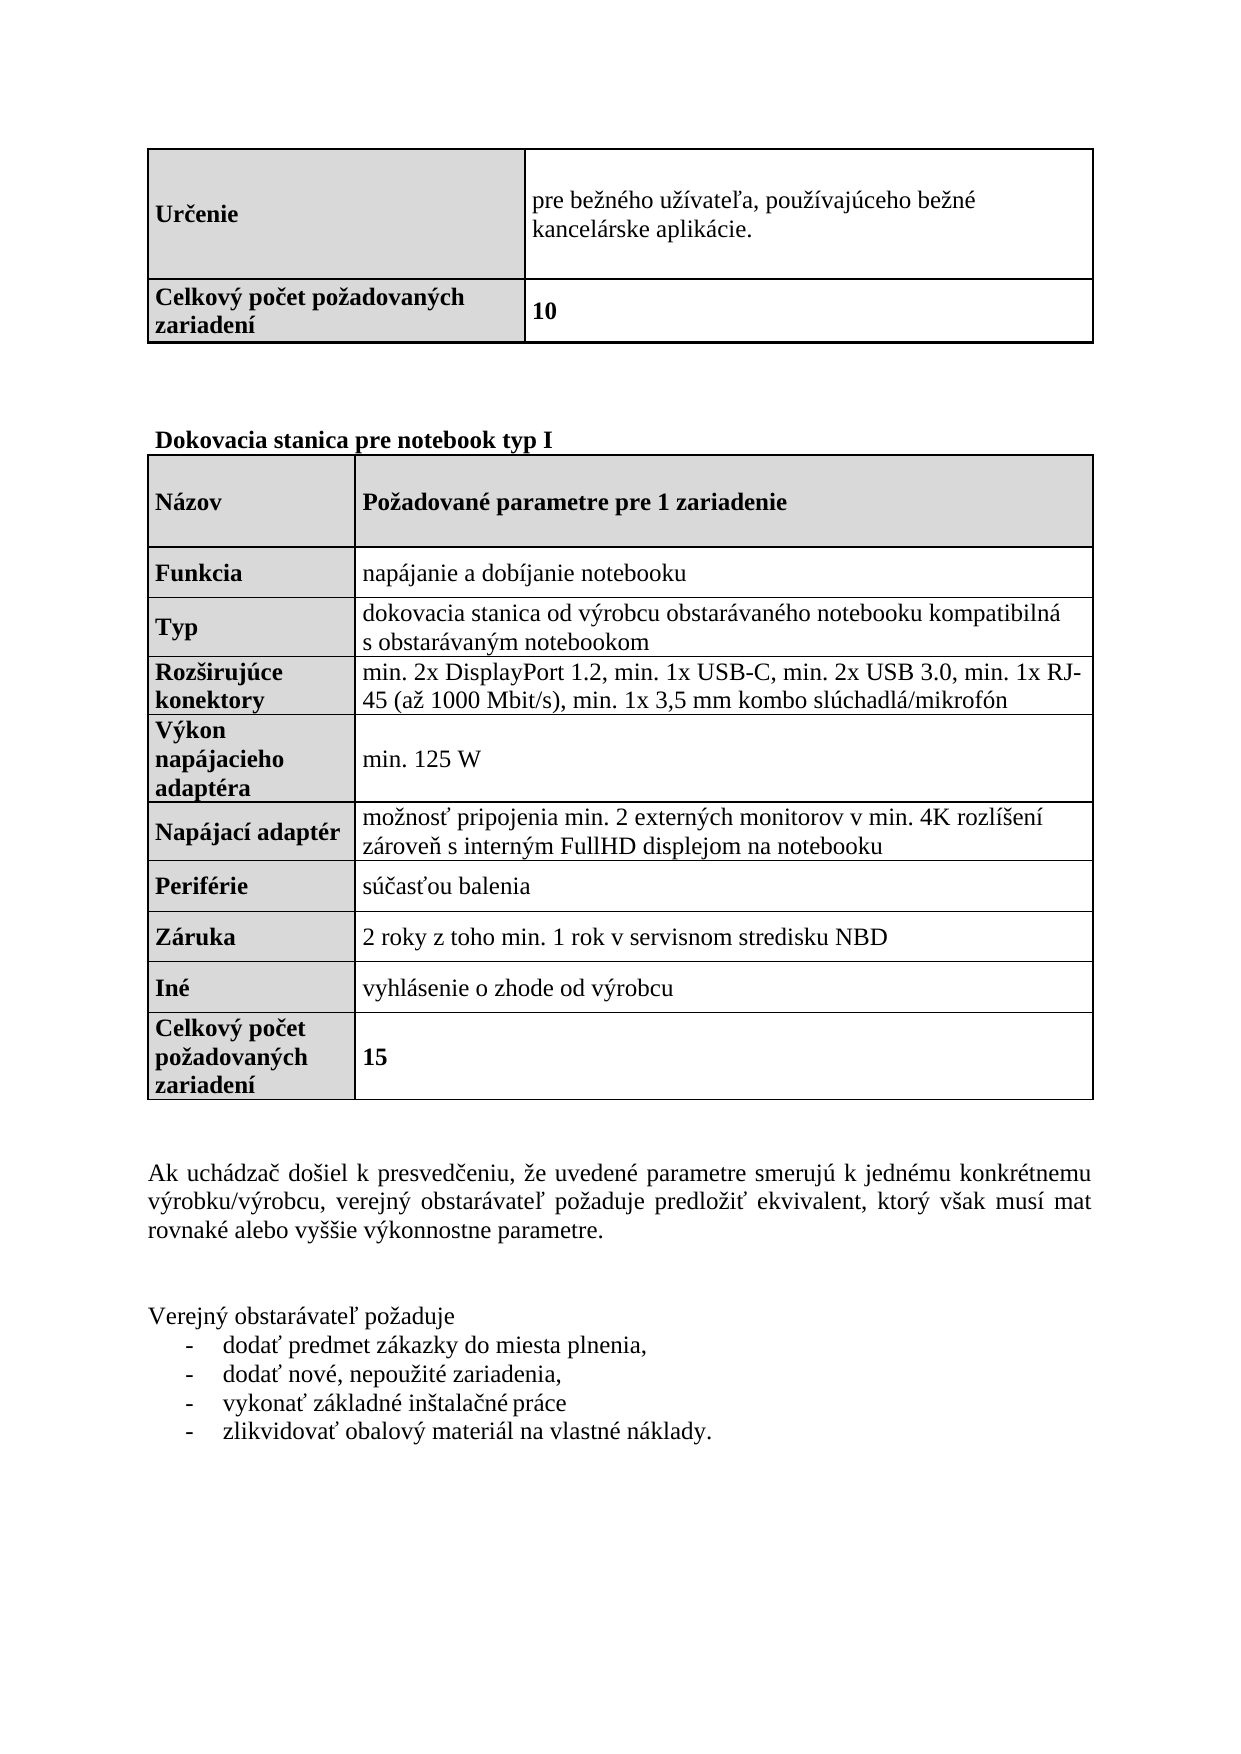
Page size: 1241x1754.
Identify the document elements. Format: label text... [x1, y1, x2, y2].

text Ak uchádzač došiel k presvedčeniu, že uvedené parametre smerujú k jednému konkrétnemu výrobku/výrobcu, verejný obstarávateľ požaduje predložiť ekvivalent, ktorý však musí mat rovnaké alebo vyššie výkonnostne parametre. [148, 1158, 1093, 1244]
table_cell súčasťou balenia [356, 861, 1092, 911]
table_cell 2 roky z toho min. 1 rok v servisnom stredisku NBD [356, 912, 1092, 961]
text Verejný obstarávateľ požaduje [148, 1301, 1093, 1330]
table_cell 15 [356, 1013, 1092, 1099]
table_cell Rozširujúce konektory [149, 657, 354, 714]
table_cell napájanie a dobíjanie notebooku [356, 548, 1092, 597]
table_cell možnosť pripojenia min. 2 externých monitorov v min. 4K rozlíšení zároveň s interným FullHD displejom na notebooku [356, 803, 1092, 860]
table_cell dokovacia stanica od výrobcu obstarávaného notebooku kompatibilná s obstarávaným notebookom [356, 598, 1092, 656]
table_cell vyhlásenie o zhode od výrobcu [356, 962, 1092, 1012]
table_cell min. 2x DisplayPort 1.2, min. 1x USB-C, min. 2x USB 3.0, min. 1x RJ-45 (až 1000 Mbit/s), min. 1x 3,5 mm kombo slúchadlá/mikrofón [356, 657, 1092, 714]
list dodať predmet zákazky do miesta plnenia, [185, 1330, 1093, 1359]
table_cell Typ [149, 598, 354, 656]
table_cell Iné [149, 962, 354, 1012]
table_header Dokovacia stanica pre notebook typ I [148, 401, 1093, 454]
table_cell Napájací adaptér [149, 803, 354, 860]
table_cell min. 125 W [356, 715, 1092, 801]
table_cell Celkový počet požadovaných zariadení [149, 1013, 354, 1099]
table_cell Celkový počet požadovaných zariadení [149, 280, 524, 341]
table_cell Periférie [149, 861, 354, 911]
table_cell 10 [526, 280, 1092, 341]
table_cell Názov [149, 456, 354, 546]
list zlikvidovať obalový materiál na vlastné náklady. [185, 1416, 1093, 1445]
table_cell Funkcia [149, 548, 354, 597]
table_cell Záruka [149, 912, 354, 961]
list vykonať základné inštalačné práce [185, 1388, 1093, 1416]
table_cell pre bežného užívateľa, používajúceho bežné kancelárske aplikácie. [526, 150, 1092, 278]
list dodať nové, nepoužité zariadenia, [185, 1359, 1093, 1388]
table_cell Výkon napájacieho adaptéra [149, 715, 354, 801]
table_cell Určenie [149, 150, 524, 278]
table_cell Požadované parametre pre 1 zariadenie [356, 456, 1092, 546]
